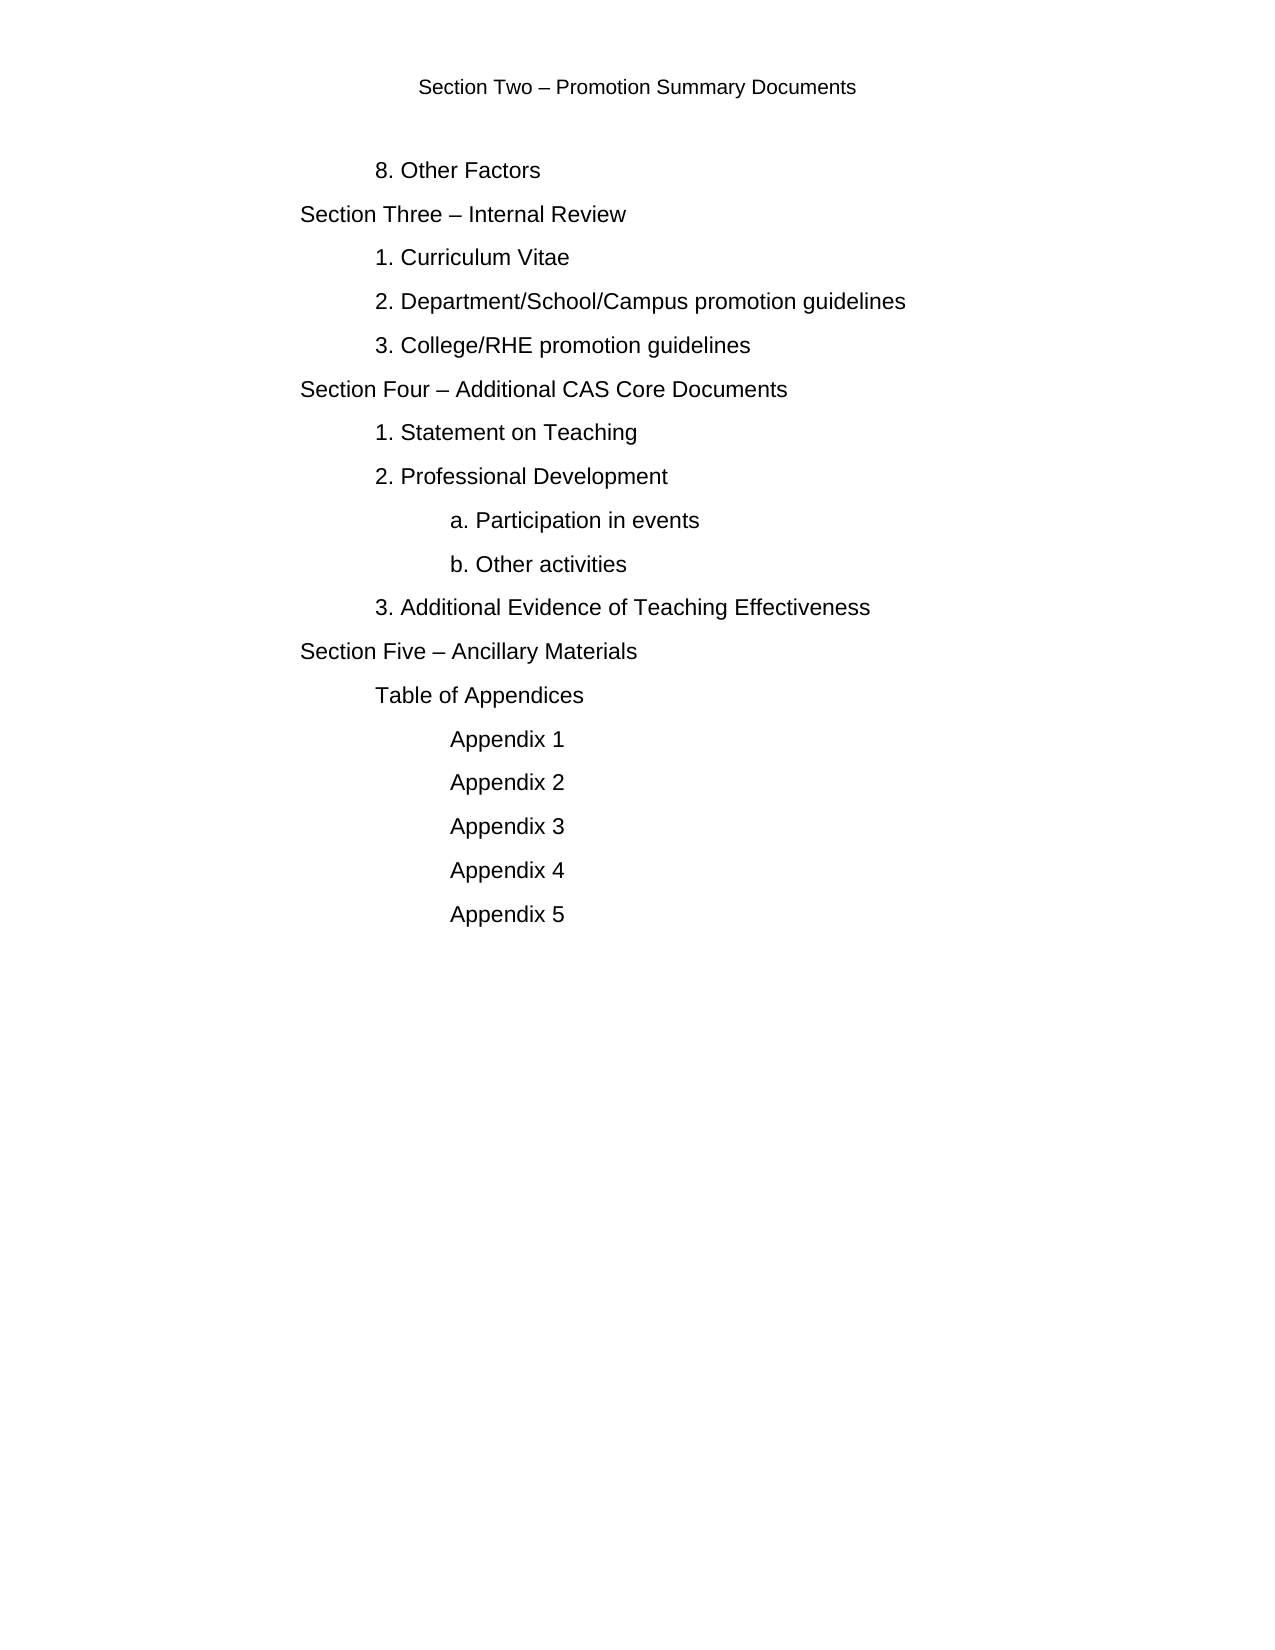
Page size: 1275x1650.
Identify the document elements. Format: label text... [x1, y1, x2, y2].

text Appendix 3 [450, 808, 1125, 841]
text 1. Curriculum Vitae [375, 239, 1125, 272]
text Appendix 4 [450, 852, 1125, 885]
text 3. Additional Evidence of Teaching Effectiveness [375, 589, 1125, 622]
text Section Three – Internal Review [300, 195, 1125, 229]
text 3. College/RHE promotion guidelines [375, 327, 1125, 360]
text b. Other activities [450, 545, 1125, 579]
text 2. Department/School/Campus promotion guidelines [375, 283, 1125, 316]
text Appendix 2 [450, 764, 1125, 797]
text Section Five – Ancillary Materials [300, 633, 1125, 666]
text 1. Statement on Teaching [375, 414, 1125, 447]
text Section Four – Additional CAS Core Documents [300, 370, 1125, 404]
text Table of Appendices [375, 677, 1125, 710]
text 8. Other Factors [375, 152, 1125, 185]
text Appendix 5 [450, 895, 1125, 929]
text 2. Professional Development [375, 458, 1125, 491]
text a. Participation in events [450, 502, 1125, 535]
text Appendix 1 [450, 720, 1125, 754]
